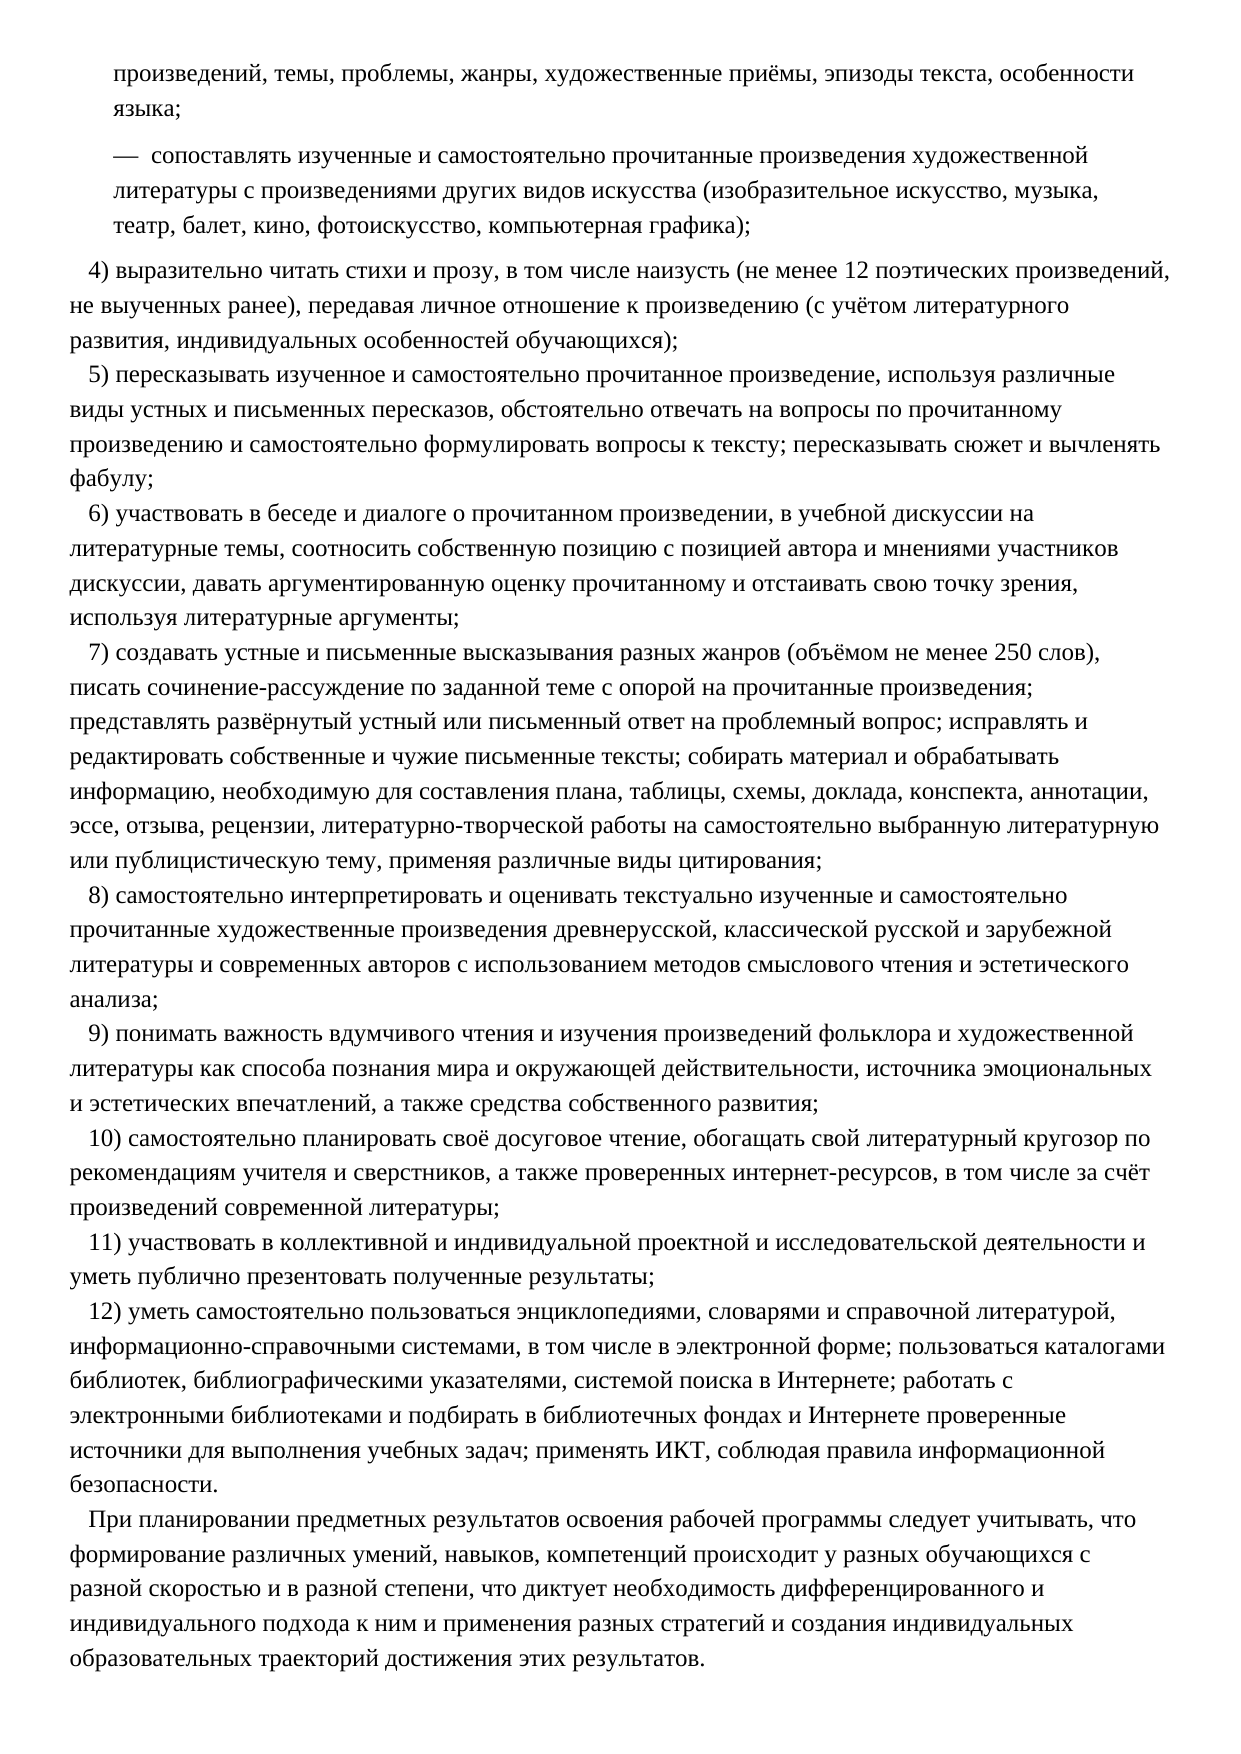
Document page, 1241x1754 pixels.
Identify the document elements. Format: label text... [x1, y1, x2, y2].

list понимать важность вдумчивого чтения и изучения произведений фольклора и художественной литературы как способа познания мира и окружающей действительности, источника эмоциональных и эстетических впечатлений, а также средства собственного развития; [69, 1018, 1153, 1117]
text При планировании предметных результатов освоения рабочей программы следует учитывать, что формирование различных умений, навыков, компетенций происходит у разных обучающихся с разной скоростью и в разной степени, что диктует необходимость дифференцированного и индивидуального подхода к ним и применения разных стратегий и создания индивидуальных образовательных траекторий достижения этих результатов. [69, 1504, 1139, 1672]
list пересказывать изученное и самостоятельно прочитанное произведение, используя различные виды устных и письменных пересказов, обстоятельно отвечать на вопросы по прочитанному произведению и самостоятельно формулировать вопросы к тексту; пересказывать сюжет и вычленять фабулу; [69, 359, 1161, 492]
list участвовать в беседе и диалоге о прочитанном произведении, в учебной дискуссии на литературные темы, соотносить собственную позицию с позицией автора и мнениями участников дискуссии, давать аргументированную оценку прочитанному и отстаивать свою точку зрения, используя литературные аргументы; [69, 498, 1120, 631]
list сопоставлять изученные и самостоятельно прочитанные произведения художественной литературы с произведениями других видов искусства (изобразительное искусство, музыка, театр, балет, кино, фотоискусство, компьютерная графика); [113, 140, 1100, 238]
list самостоятельно планировать своё досуговое чтение, обогащать свой литературный кругозор по рекомендациям учителя и сверстников, а также проверенных интернет-ресурсов, в том числе за счёт произведений современной литературы; [69, 1123, 1151, 1221]
list уметь самостоятельно пользоваться энциклопедиями, словарями и справочной литературой, информационно-справочными системами, в том числе в электронной форме; пользоваться каталогами библиотек, библиографическими указателями, системой поиска в Интернете; работать с электронными библиотеками и подбирать в библиотечных фондах и Интернете проверенные источники для выполнения учебных задач; применять ИКТ, соблюдая правила информационной безопасности. [69, 1296, 1167, 1498]
list создавать устные и письменные высказывания разных жанров (объёмом не менее 250 слов), писать сочинение-рассуждение по заданной теме с опорой на прочитанные произведения; представлять развёрнутый устный или письменный ответ на проблемный вопрос; исправлять и редактировать собственные и чужие письменные тексты; собирать материал и обрабатывать информацию, необходимую для составления плана, таблицы, схемы, доклада, конспекта, аннотации, эссе, отзыва, рецензии, литературно-творческой работы на самостоятельно выбранную литературную или публицистическую тему, применяя различные виды цитирования; [69, 637, 1160, 874]
list выразительно читать стихи и прозу, в том числе наизусть (не менее 12 поэтических произведений, не выученных ранее), передавая личное отношение к произведению (с учётом литературного развития, индивидуальных особенностей обучающихся); [69, 255, 1171, 353]
text произведений, темы, проблемы, жанры, художественные приёмы, эпизоды текста, особенности языка; [113, 58, 1137, 122]
list участвовать в коллективной и индивидуальной проектной и исследовательской деятельности и уметь публично презентовать полученные результаты; [69, 1227, 1147, 1290]
list самостоятельно интерпретировать и оценивать текстуально изученные и самостоятельно прочитанные художественные произведения древнерусской, классической русской и зарубежной литературы и современных авторов с использованием методов смыслового чтения и эстетического анализа; [69, 880, 1131, 1013]
